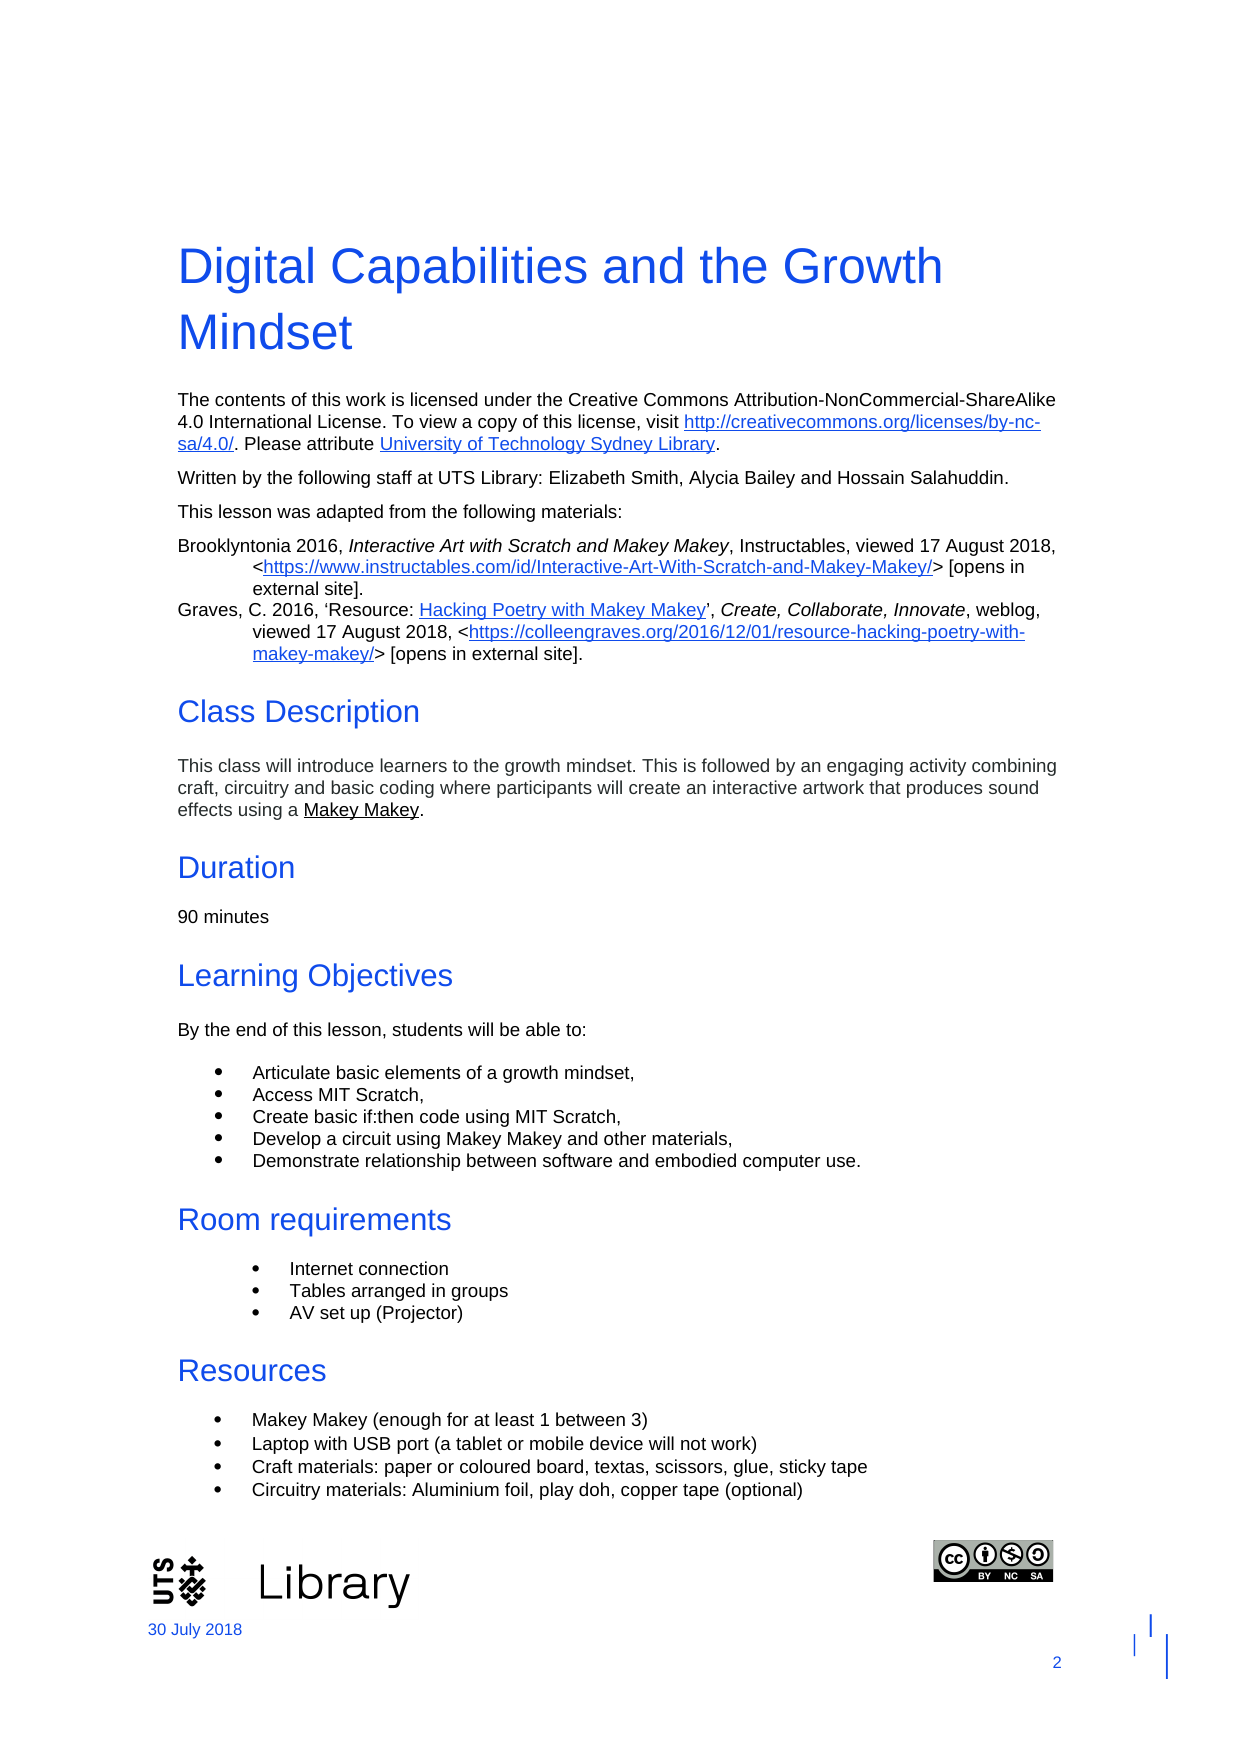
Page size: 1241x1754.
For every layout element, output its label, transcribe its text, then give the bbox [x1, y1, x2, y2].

text This lesson was adapted from the following materials: [177, 501, 1063, 522]
list Develop a circuit using Makey Makey and other materials, [215, 1128, 1063, 1150]
list Makey Makey (enough for at least 1 between 3) [214, 1409, 1063, 1431]
subtitle Digital Capabilities and the Growth Mindset [177, 236, 1063, 360]
text The contents of this work is licensed under the Creative Commons Attribution-NonCommercial-ShareAlike 4.0 International License. To view a copy of this license, visit http://creativecommons.org/licenses/by-nc-sa/4.0/. Please attribute University of Technology Sydney Library. [177, 389, 1063, 454]
text Written by the following staff at UTS Library: Elizabeth Smith, Alycia Bailey and Hossain Salahuddin. [177, 466, 1063, 488]
subtitle Learning Objectives [177, 957, 1063, 992]
text 90 minutes [177, 906, 1063, 927]
list Tables arranged in groups [252, 1280, 1063, 1301]
subtitle Resources [177, 1352, 1063, 1388]
list Create basic if:then code using MIT Scratch, [215, 1106, 1063, 1128]
list Articulate basic elements of a growth mindset, [215, 1062, 1063, 1084]
list Circuitry materials: Aluminium foil, play doh, copper tape (optional) [214, 1479, 1063, 1501]
picture [933, 1540, 1054, 1582]
subtitle Class Description [177, 693, 1063, 729]
text By the end of this lesson, students will be able to: [177, 1019, 1063, 1040]
list Laptop with USB port (a tablet or mobile device will not work) [214, 1432, 1063, 1454]
text This class will introduce learners to the growth mindset. This is followed by an engaging activity combining craft, circuitry and basic coding where participants will create an interactive artwork that produces sound effects using a Makey Makey. [177, 755, 1063, 820]
subtitle Room requirements [177, 1201, 1063, 1237]
list Access MIT Scratch, [215, 1084, 1063, 1106]
list AV set up (Projector) [252, 1301, 1063, 1323]
list Demonstrate relationship between software and embodied computer use. [215, 1150, 1063, 1172]
list Internet connection [252, 1258, 1063, 1280]
text Brooklyntonia 2016, Interactive Art with Scratch and Makey Makey, Instructables, viewed 17 August 2018, <https://www.instructables.com/id/Interactive-Art-With-Scratch-and-Makey-Makey/> [opens in external site]. [177, 534, 1063, 599]
picture [147, 1538, 419, 1620]
text Graves, C. 2016, ‘Resource: Hacking Poetry with Makey Makey’, Create, Collaborate, Innovate, weblog, viewed 17 August 2018, <https://colleengraves.org/2016/12/01/resource-hacking-poetry-with-makey-makey/> [opens in external site]. [177, 599, 1063, 664]
picture [1128, 1610, 1241, 1754]
list Craft materials: paper or coloured board, textas, scissors, glue, sticky tape [214, 1456, 1063, 1477]
subtitle Duration [177, 849, 1063, 885]
